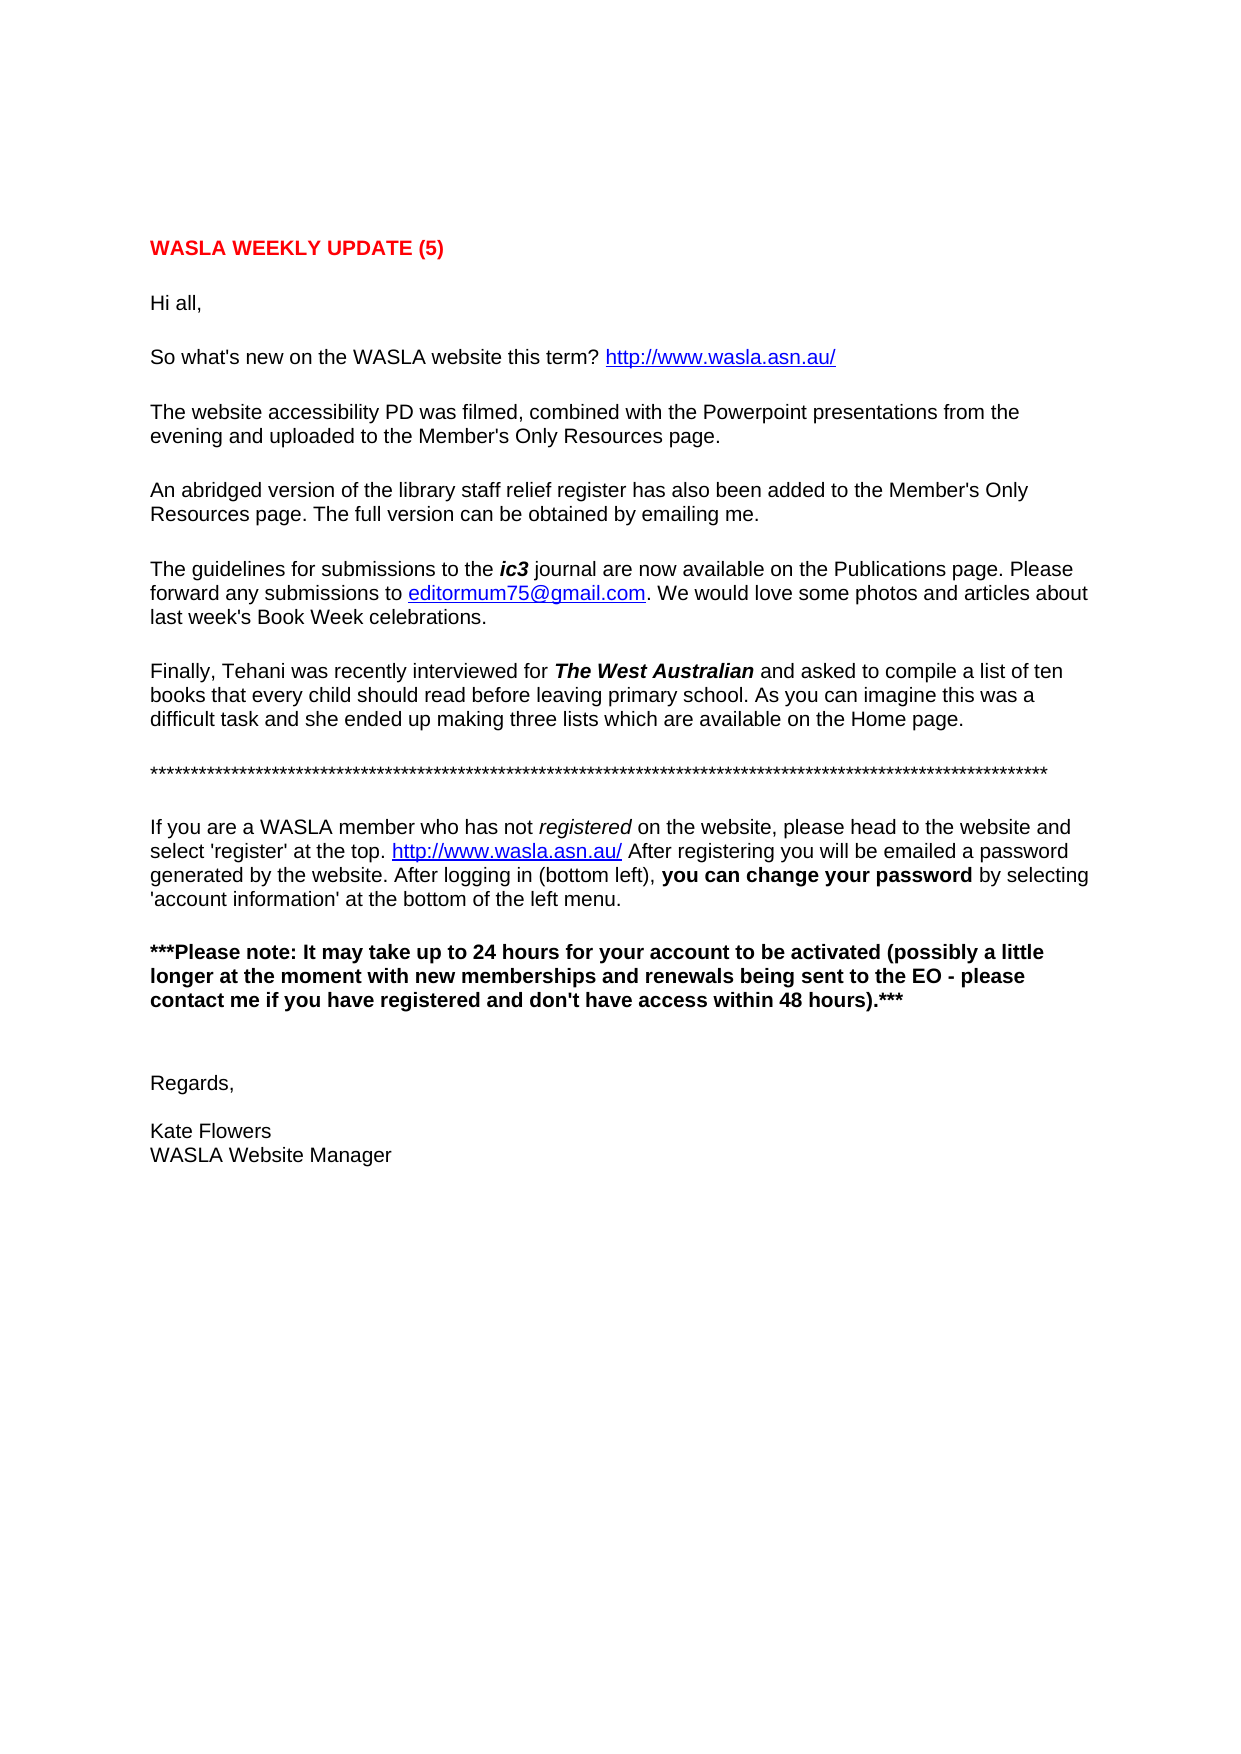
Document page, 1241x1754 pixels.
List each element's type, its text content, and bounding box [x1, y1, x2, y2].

text So what's new on the WASLA website this term? http://www.wasla.asn.au/ [150, 345, 1090, 369]
text Regards, [150, 1071, 1090, 1095]
text Kate Flowers [150, 1095, 1090, 1143]
text The website accessibility PD was filmed, combined with the Powerpoint presentations from the evening and uploaded to the Member's Only Resources page. [150, 400, 1090, 448]
text Finally, Tehani was recently interviewed for The West Australian and asked to compile a list of ten books that every child should read before leaving primary school. As you can imagine this was a difficult task and she ended up making three lists which are available on the Home page. [150, 659, 1090, 731]
text The guidelines for submissions to the ic3 journal are now available on the Publications page. Please forward any submissions to editormum75@gmail.com. We would love some photos and articles about last week's Book Week celebrations. [150, 557, 1090, 628]
text Hi all, [150, 291, 1090, 315]
text An abridged version of the library staff relief register has also been added to the Member's Only Resources page. The full version can be obtained by emailing me. [150, 478, 1090, 526]
text *************************************************************************************************************** [150, 761, 1090, 785]
text ***Please note: It may take up to 24 hours for your account to be activated (possibly a little longer at the moment with new memberships and renewals being sent to the EO - please contact me if you have registered and don't have access within 48 hours).*** [150, 939, 1090, 1011]
text If you are a WASLA member who has not registered on the website, please head to the website and select 'register' at the top. http://www.wasla.asn.au/ After registering you will be emailed a password generated by the website. After logging in (bottom left), you can change your password by selecting 'account information' at the bottom of the left menu. [150, 814, 1090, 910]
text WASLA WEEKLY UPDATE (5) [150, 236, 1090, 260]
text WASLA Website Manager [150, 1143, 1090, 1167]
